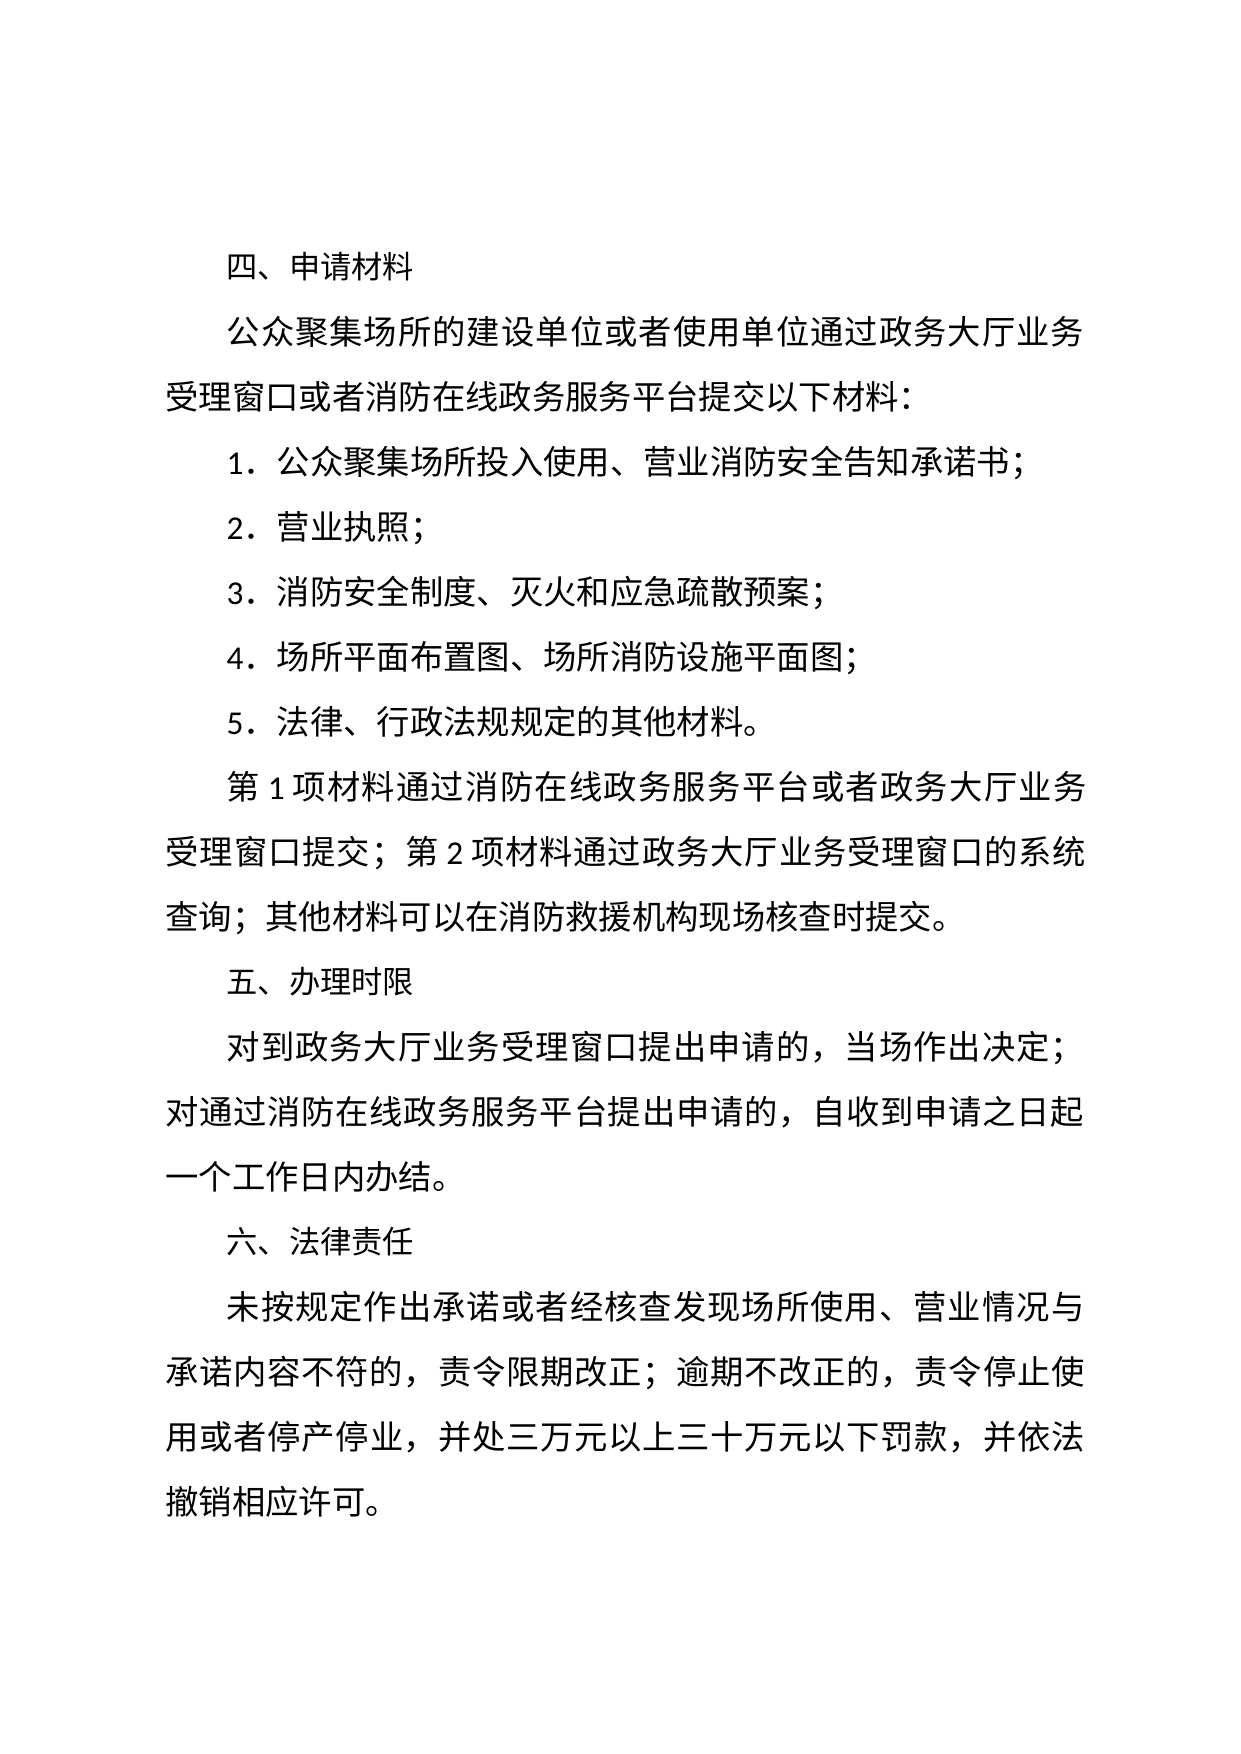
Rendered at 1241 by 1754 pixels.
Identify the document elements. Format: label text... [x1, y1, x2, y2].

text 四、申请材料 [165, 233, 1087, 298]
text 六、法律责任 [165, 1208, 1087, 1273]
text 1．公众聚集场所投入使用、营业消防安全告知承诺书； [165, 428, 1087, 493]
text 未按规定作出承诺或者经核查发现场所使用、营业情况与承诺内容不符的，责令限期改正；逾期不改正的，责令停止使用或者停产停业，并处三万元以上三十万元以下罚款，并依法撤销相应许可。 [165, 1273, 1087, 1533]
text 2．营业执照； [165, 493, 1087, 558]
text 对到政务大厅业务受理窗口提出申请的，当场作出决定；对通过消防在线政务服务平台提出申请的，自收到申请之日起一个工作日内办结。 [165, 1013, 1087, 1208]
text 4．场所平面布置图、场所消防设施平面图； [165, 623, 1087, 688]
text 第1项材料通过消防在线政务服务平台或者政务大厅业务受理窗口提交；第2项材料通过政务大厅业务受理窗口的系统查询；其他材料可以在消防救援机构现场核查时提交。 [165, 753, 1087, 948]
text 五、办理时限 [165, 948, 1087, 1013]
text 公众聚集场所的建设单位或者使用单位通过政务大厅业务受理窗口或者消防在线政务服务平台提交以下材料： [165, 298, 1087, 428]
text 3．消防安全制度、灭火和应急疏散预案； [165, 558, 1087, 623]
text 5．法律、行政法规规定的其他材料。 [165, 688, 1087, 753]
